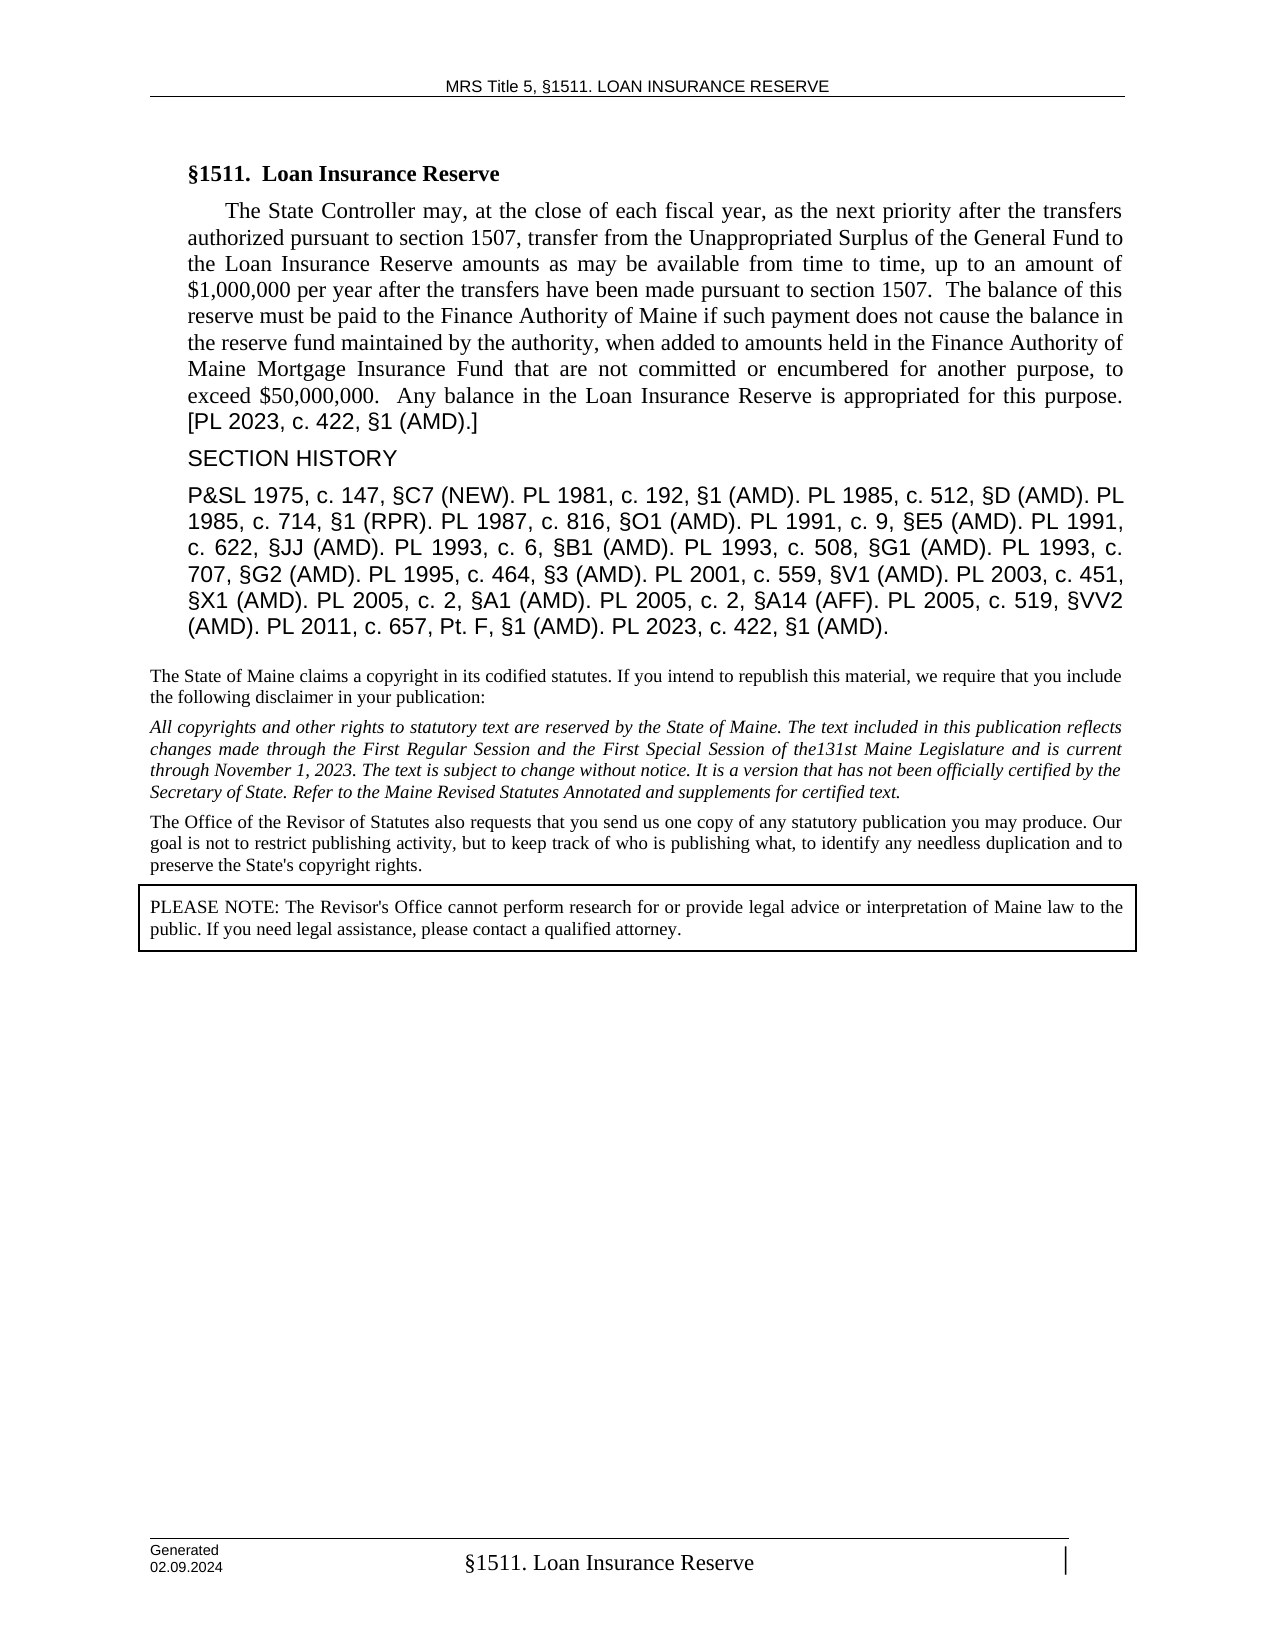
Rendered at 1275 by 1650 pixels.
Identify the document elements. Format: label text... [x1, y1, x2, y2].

text The Office of the Revisor of Statutes also requests that you send us one copy of any statutory publication you may produce. Our goal is not to restrict publishing activity, but to keep track of who is publishing what, to identify any needless duplication and to preserve the State's copyright rights. [150, 811, 1125, 875]
text SECTION HISTORY [187, 445, 1125, 471]
text P&SL 1975, c. 147, §C7 (NEW). PL 1981, c. 192, §1 (AMD). PL 1985, c. 512, §D (AMD). PL 1985, c. 714, §1 (RPR). PL 1987, c. 816, §O1 (AMD). PL 1991, c. 9, §E5 (AMD). PL 1991, c. 622, §JJ (AMD). PL 1993, c. 6, §B1 (AMD). PL 1993, c. 508, §G1 (AMD). PL 1993, c. 707, §G2 (AMD). PL 1995, c. 464, §3 (AMD). PL 2001, c. 559, §V1 (AMD). PL 2003, c. 451, §X1 (AMD). PL 2005, c. 2, §A1 (AMD). PL 2005, c. 2, §A14 (AFF). PL 2005, c. 519, §VV2 (AMD). PL 2011, c. 657, Pt. F, §1 (AMD). PL 2023, c. 422, §1 (AMD). [187, 482, 1125, 640]
text PLEASE NOTE: The Revisor's Office cannot perform research for or provide legal advice or interpretation of Maine law to the public. If you need legal assistance, please contact a qualified attorney. [140, 886, 1135, 950]
text All copyrights and other rights to statutory text are reserved by the State of Maine. The text included in this publication reflects changes made through the First Regular Session and the First Special Session of the131st Maine Legislature and is current through November 1, 2023 . The text is subject to change without notice. It is a version that has not been officially certified by the Secretary of State. Refer to the Maine Revised Statutes Annotated and supplements for certified text. [150, 716, 1125, 802]
text The State of Maine claims a copyright in its codified statutes. If you intend to republish this material, we require that you include the following disclaimer in your publication: [150, 665, 1125, 708]
text §1511. Loan Insurance Reserve [187, 160, 1125, 187]
text The State Controller may, at the close of each fiscal year, as the next priority after the transfers authorized pursuant to section 1507, transfer from the Unappropriated Surplus of the General Fund to the Loan Insurance Reserve amounts as may be available from time to time, up to an amount of $1,000,000 per year after the transfers have been made pursuant to section 1507. The balance of this reserve must be paid to the Finance Authority of Maine if such payment does not cause the balance in the reserve fund maintained by the authority, when added to amounts held in the Finance Authority of Maine Mortgage Insurance Fund that are not committed or encumbered for another purpose, to exceed $50,000,000. Any balance in the Loan Insurance Reserve is appropriated for this purpose. [PL 2023, c. 422, §1 (AMD).] [187, 197, 1125, 434]
